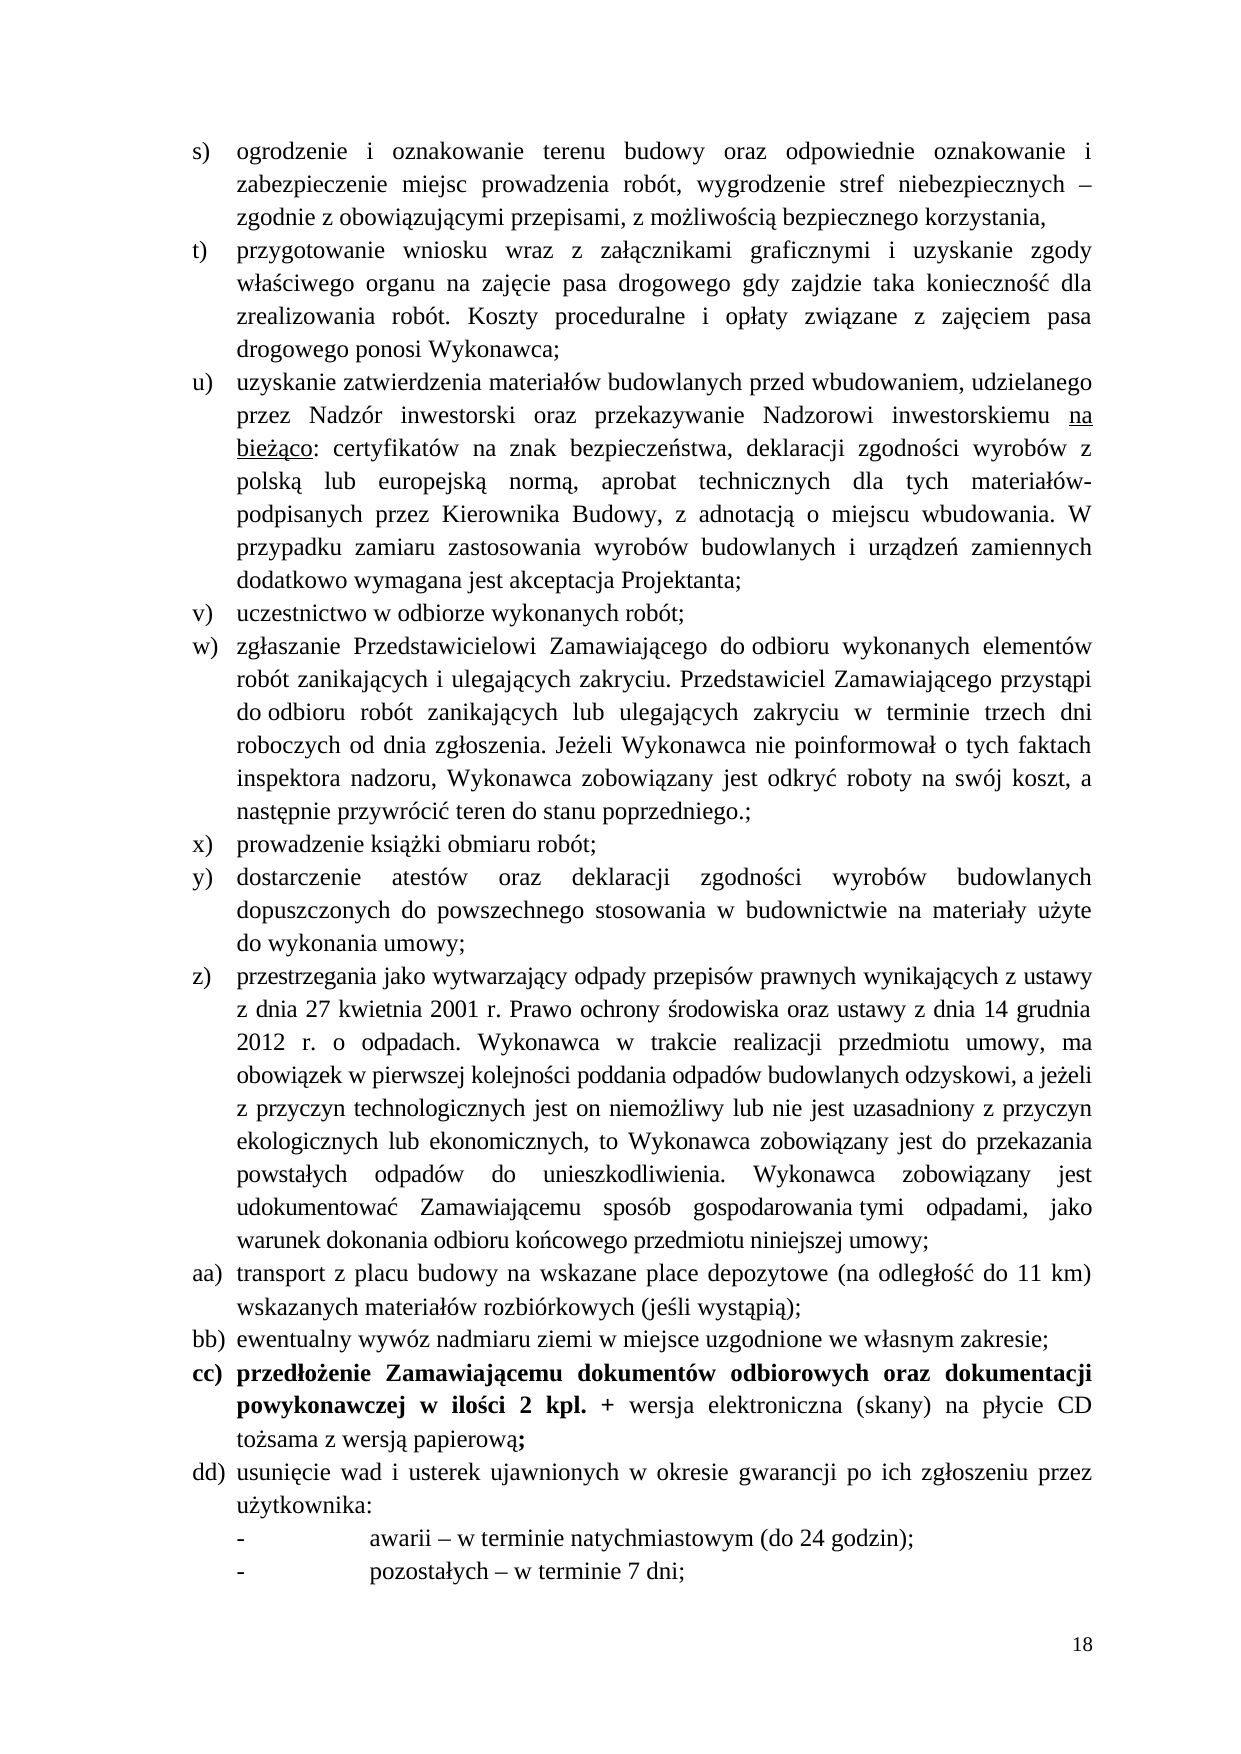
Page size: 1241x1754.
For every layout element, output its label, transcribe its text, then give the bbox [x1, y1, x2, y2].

text - pozostałych – w terminie 7 dni; [236, 1556, 1092, 1584]
list zgłaszanie Przedstawicielowi Zamawiającego do odbioru wykonanych elementów robót zanikających i ulegających zakryciu. Przedstawiciel Zamawiającego przystąpi do odbioru robót zanikających lub ulegających zakryciu w terminie trzech dni roboczych od dnia zgłoszenia. Jeżeli Wykonawca nie poinformował o tych faktach inspektora nadzoru, Wykonawca zobowiązany jest odkryć roboty na swój koszt, a następnie przywrócić teren do stanu poprzedniego.; [192, 631, 1092, 825]
list uzyskanie zatwierdzenia materiałów budowlanych przed wbudowaniem, udzielanego przez Nadzór inwestorski oraz przekazywanie Nadzorowi inwestorskiemu na bieżąco: certyfikatów na znak bezpieczeństwa, deklaracji zgodności wyrobów z polską lub europejską normą, aprobat technicznych dla tych materiałów- podpisanych przez Kierownika Budowy, z adnotacją o miejscu wbudowania. W przypadku zamiaru zastosowania wyrobów budowlanych i urządzeń zamiennych dodatkowo wymagana jest akceptacja Projektanta; [192, 367, 1092, 594]
list ewentualny wywóz nadmiaru ziemi w miejsce uzgodnione we własnym zakresie; [192, 1324, 1092, 1353]
list usunięcie wad i usterek ujawnionych w okresie gwarancji po ich zgłoszeniu przez użytkownika: [192, 1457, 1092, 1518]
list transport z placu budowy na wskazane place depozytowe (na odległość do 11 km) wskazanych materiałów rozbiórkowych (jeśli wystąpią); [192, 1258, 1092, 1320]
list dostarczenie atestów oraz deklaracji zgodności wyrobów budowlanych dopuszczonych do powszechnego stosowania w budownictwie na materiały użyte do wykonania umowy; [192, 862, 1092, 957]
list prowadzenie książki obmiaru robót; [192, 829, 1092, 858]
list uczestnictwo w odbiorze wykonanych robót; [192, 598, 1092, 627]
list przestrzegania jako wytwarzający odpady przepisów prawnych wynikających z ustawy z dnia 27 kwietnia 2001 r. Prawo ochrony środowiska oraz ustawy z dnia 14 grudnia 2012 r. o odpadach. Wykonawca w trakcie realizacji przedmiotu umowy, ma obowiązek w pierwszej kolejności poddania odpadów budowlanych odzyskowi, a jeżeli z przyczyn technologicznych jest on niemożliwy lub nie jest uzasadniony z przyczyn ekologicznych lub ekonomicznych, to Wykonawca zobowiązany jest do przekazania powstałych odpadów do unieszkodliwienia. Wykonawca zobowiązany jest udokumentować Zamawiającemu sposób gospodarowania tymi odpadami, jako warunek dokonania odbioru końcowego przedmiotu niniejszej umowy; [192, 961, 1092, 1254]
list ogrodzenie i oznakowanie terenu budowy oraz odpowiednie oznakowanie i zabezpieczenie miejsc prowadzenia robót, wygrodzenie stref niebezpiecznych – zgodnie z obowiązującymi przepisami, z możliwością bezpiecznego korzystania, [192, 136, 1092, 231]
text - awarii – w terminie natychmiastowym (do 24 godzin); [236, 1523, 1092, 1551]
list przedłożenie Zamawiającemu dokumentów odbiorowych oraz dokumentacji powykonawczej w ilości 2 kpl. + wersja elektroniczna (skany) na płycie CD tożsama z wersją papierową; [192, 1358, 1092, 1452]
list przygotowanie wniosku wraz z załącznikami graficznymi i uzyskanie zgody właściwego organu na zajęcie pasa drogowego gdy zajdzie taka konieczność dla zrealizowania robót. Koszty proceduralne i opłaty związane z zajęciem pasa drogowego ponosi Wykonawca; [192, 235, 1092, 363]
